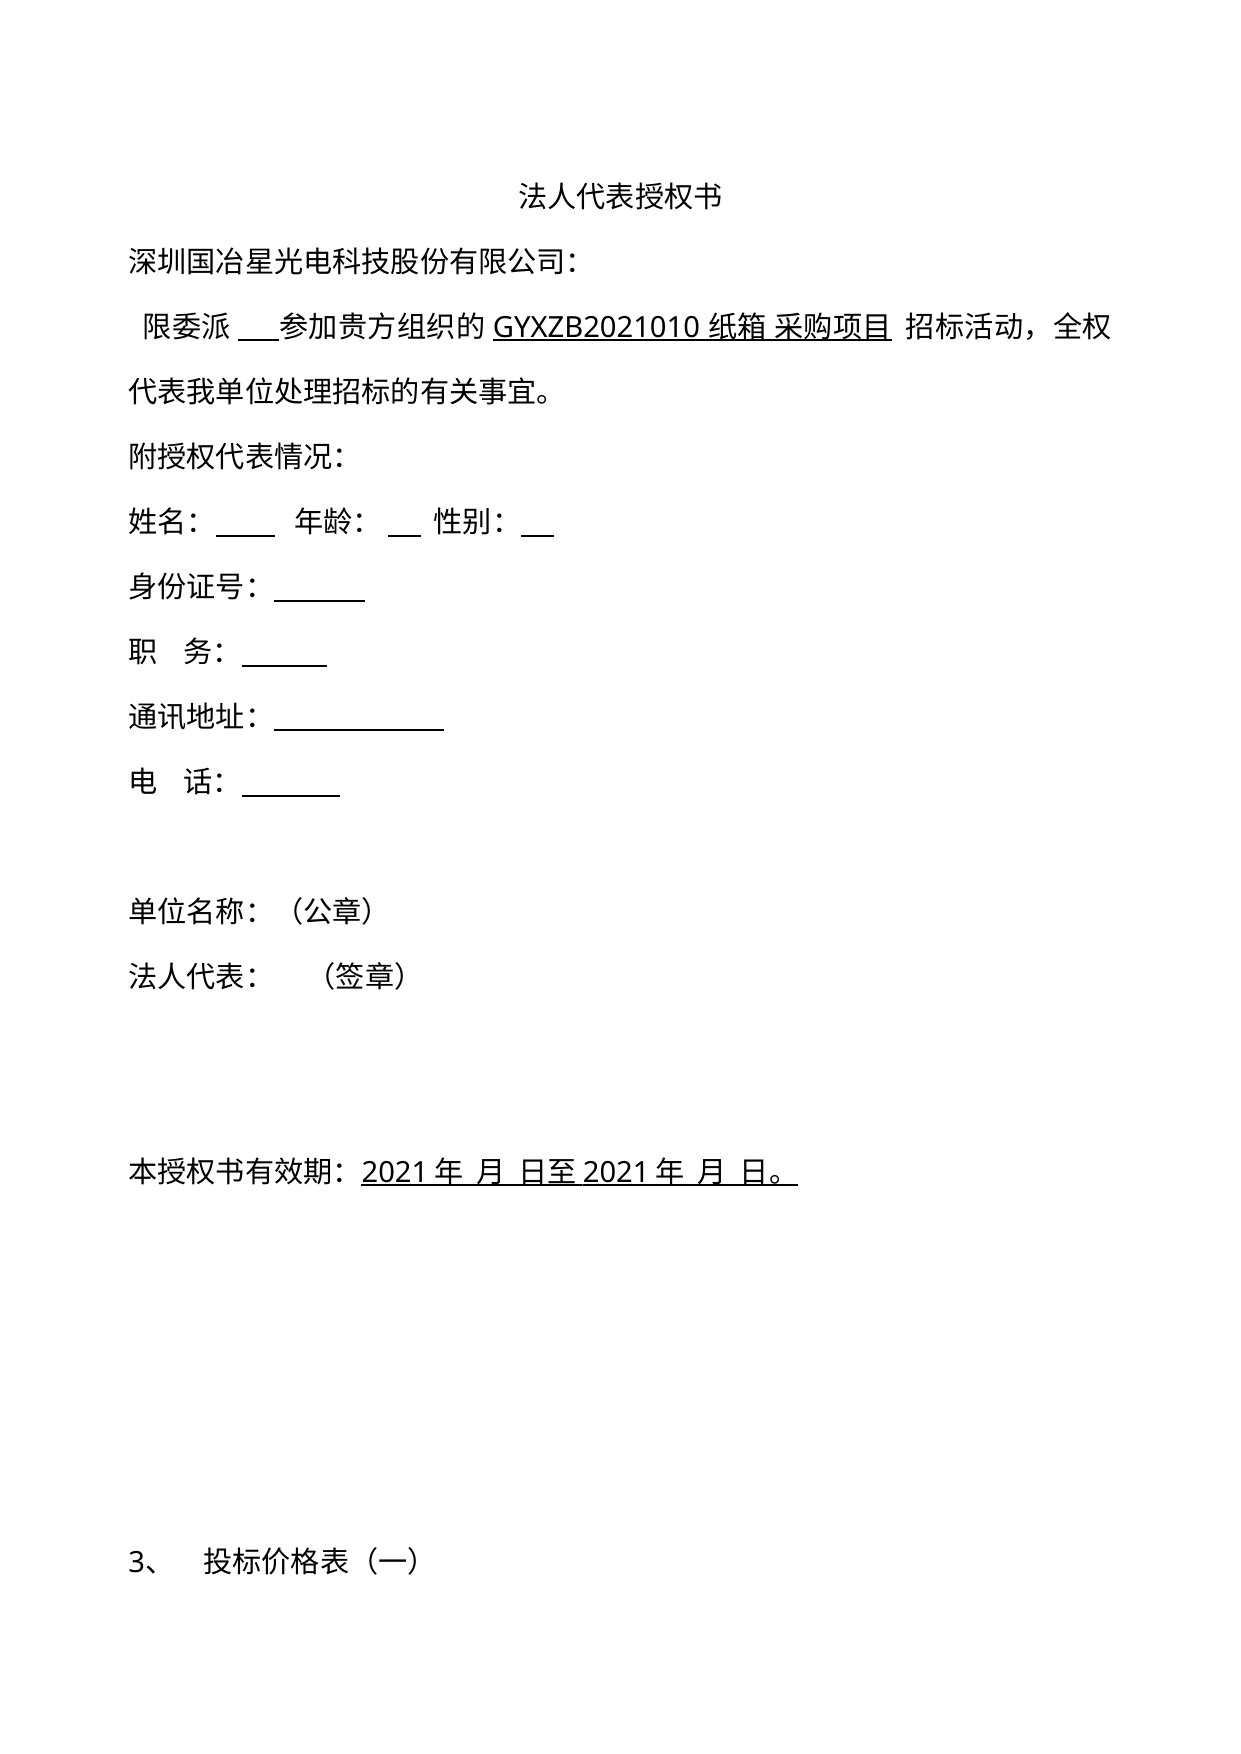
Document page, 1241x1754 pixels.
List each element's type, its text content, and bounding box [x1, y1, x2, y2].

text 法人代表： （签章） [128, 942, 1112, 1007]
text 限委派 参加贵方组织的 GYXZB2021010 纸箱 采购项目 招标活动，全权代表我单位处理招标的有关事宜。 [128, 292, 1112, 422]
text 单位名称：（公章） [128, 877, 1112, 942]
text 职 务： [128, 617, 1112, 682]
text 附授权代表情况： [128, 422, 1112, 487]
text 身份证号： [128, 552, 1112, 617]
text 法人代表授权书 [128, 162, 1112, 227]
text 通讯地址： [128, 682, 1112, 747]
text 深圳国冶星光电科技股份有限公司： [128, 227, 1112, 292]
text 本授权书有效期：2021年 月 日至2021年 月 日。 [128, 1137, 1112, 1202]
list 投标价格表（一） [128, 1527, 1112, 1592]
text 姓名： 年龄： 性别： [128, 487, 1112, 552]
text 电 话： [128, 747, 1112, 812]
